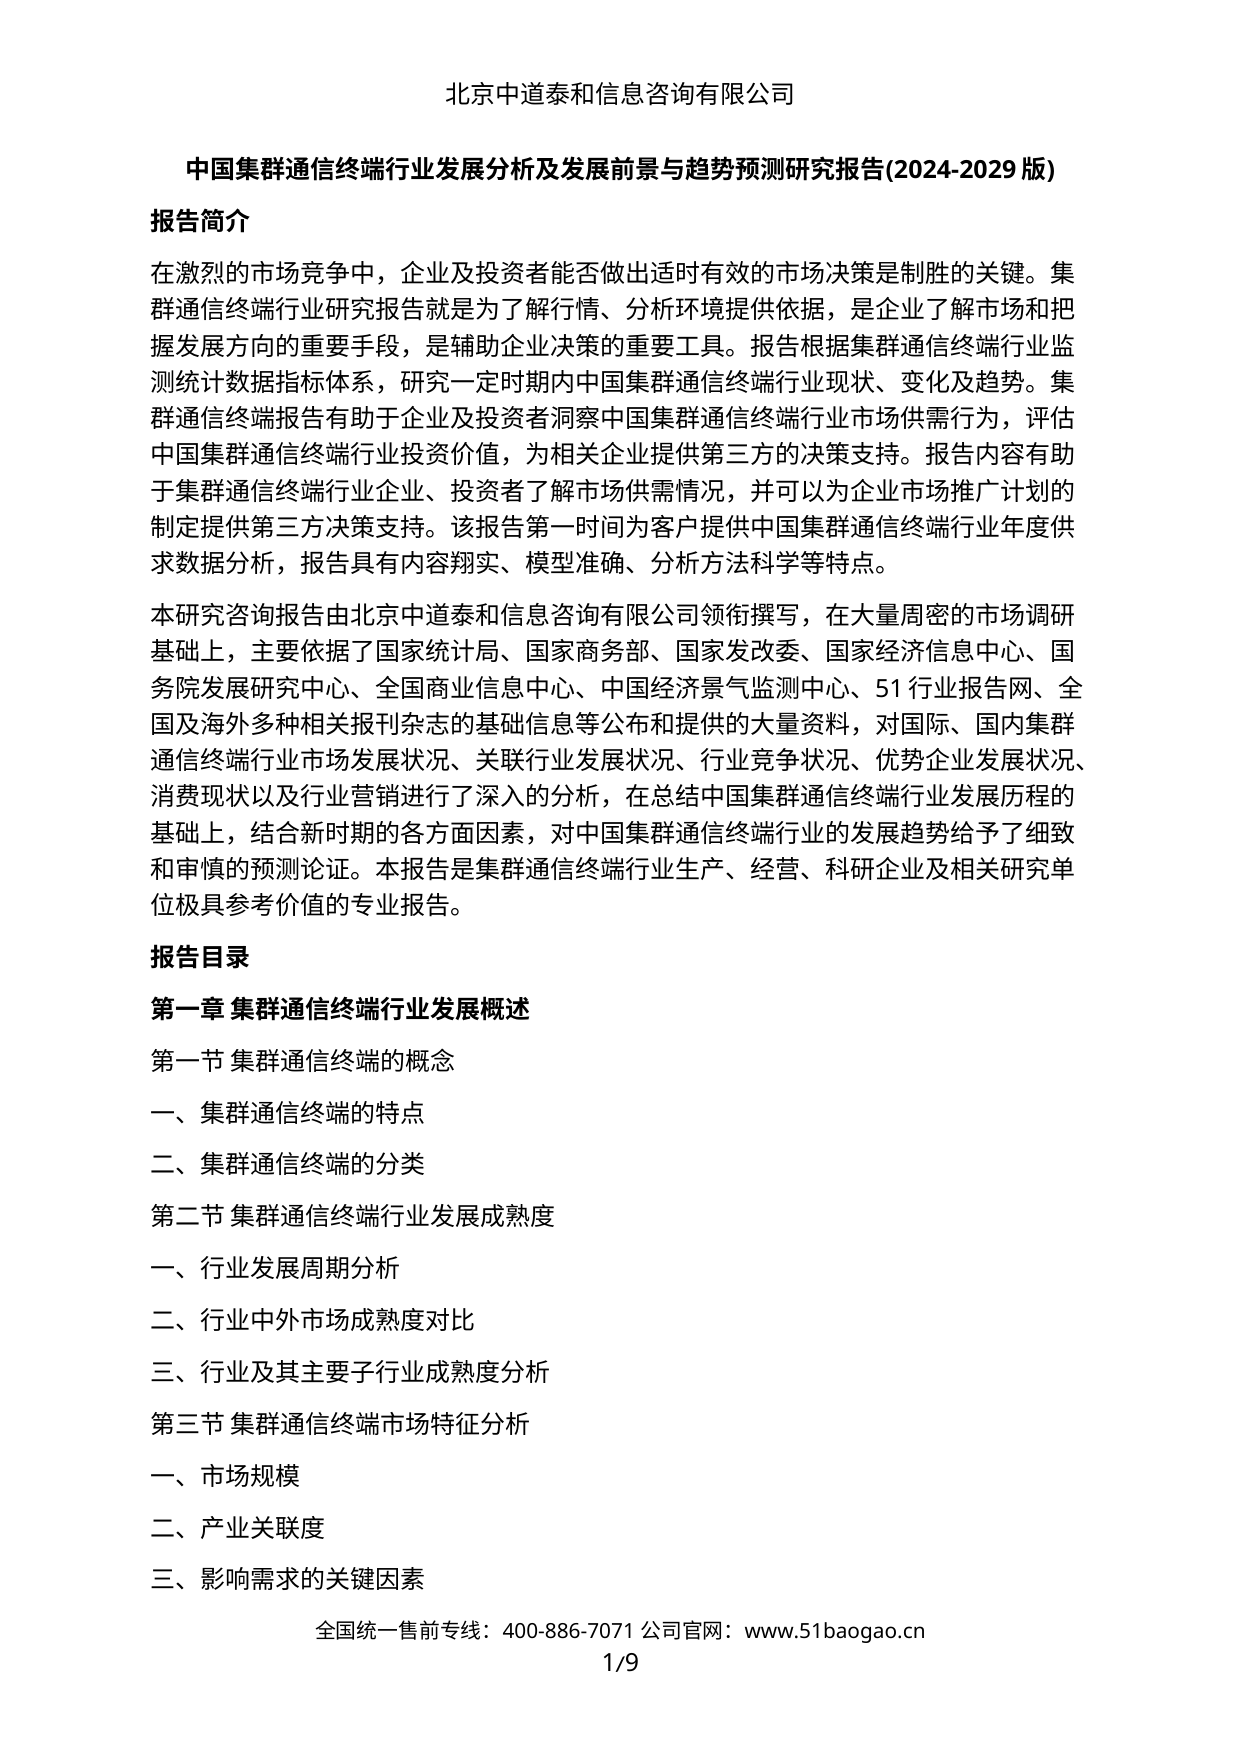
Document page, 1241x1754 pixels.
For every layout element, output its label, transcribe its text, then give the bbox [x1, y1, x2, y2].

text 二、集群通信终端的分类 [150, 1145, 1090, 1181]
text 一、市场规模 [150, 1456, 1090, 1492]
text 三、影响需求的关键因素 [150, 1560, 1090, 1596]
text 二、产业关联度 [150, 1508, 1090, 1544]
text 二、行业中外市场成熟度对比 [150, 1301, 1090, 1337]
text 第二节 集群通信终端行业发展成熟度 [150, 1197, 1090, 1233]
text 本研究咨询报告由北京中道泰和信息咨询有限公司领衔撰写，在大量周密的市场调研基础上，主要依据了国家统计局、国家商务部、国家发改委、国家经济信息中心、国务院发展研究中心、全国商业信息中心、中国经济景气监测中心、51行业报告网、全国及海外多种相关报刊杂志的基础信息等公布和提供的大量资料，对国际、国内集群通信终端行业市场发展状况、关联行业发展状况、行业竞争状况、优势企业发展状况、消费现状以及行业营销进行了深入的分析，在总结中国集群通信终端行业发展历程的基础上，结合新时期的各方面因素，对中国集群通信终端行业的发展趋势给予了细致和审慎的预测论证。本报告是集群通信终端行业生产、经营、科研企业及相关研究单位极具参考价值的专业报告。 [150, 596, 1090, 922]
text 报告简介 [150, 202, 1090, 238]
text 第一章 集群通信终端行业发展概述 [150, 989, 1090, 1026]
text 第一节 集群通信终端的概念 [150, 1041, 1090, 1077]
text 报告目录 [150, 937, 1090, 974]
text 第三节 集群通信终端市场特征分析 [150, 1404, 1090, 1441]
text 在激烈的市场竞争中，企业及投资者能否做出适时有效的市场决策是制胜的关键。集群通信终端行业研究报告就是为了解行情、分析环境提供依据，是企业了解市场和把握发展方向的重要手段，是辅助企业决策的重要工具。报告根据集群通信终端行业监测统计数据指标体系，研究一定时期内中国集群通信终端行业现状、变化及趋势。集群通信终端报告有助于企业及投资者洞察中国集群通信终端行业市场供需行为，评估中国集群通信终端行业投资价值，为相关企业提供第三方的决策支持。报告内容有助于集群通信终端行业企业、投资者了解市场供需情况，并可以为企业市场推广计划的制定提供第三方决策支持。该报告第一时间为客户提供中国集群通信终端行业年度供求数据分析，报告具有内容翔实、模型准确、分析方法科学等特点。 [150, 254, 1090, 580]
text 中国集群通信终端行业发展分析及发展前景与趋势预测研究报告(2024-2029版) [150, 150, 1090, 186]
text 三、行业及其主要子行业成熟度分析 [150, 1352, 1090, 1389]
text 一、集群通信终端的特点 [150, 1093, 1090, 1129]
text 一、行业发展周期分析 [150, 1249, 1090, 1285]
